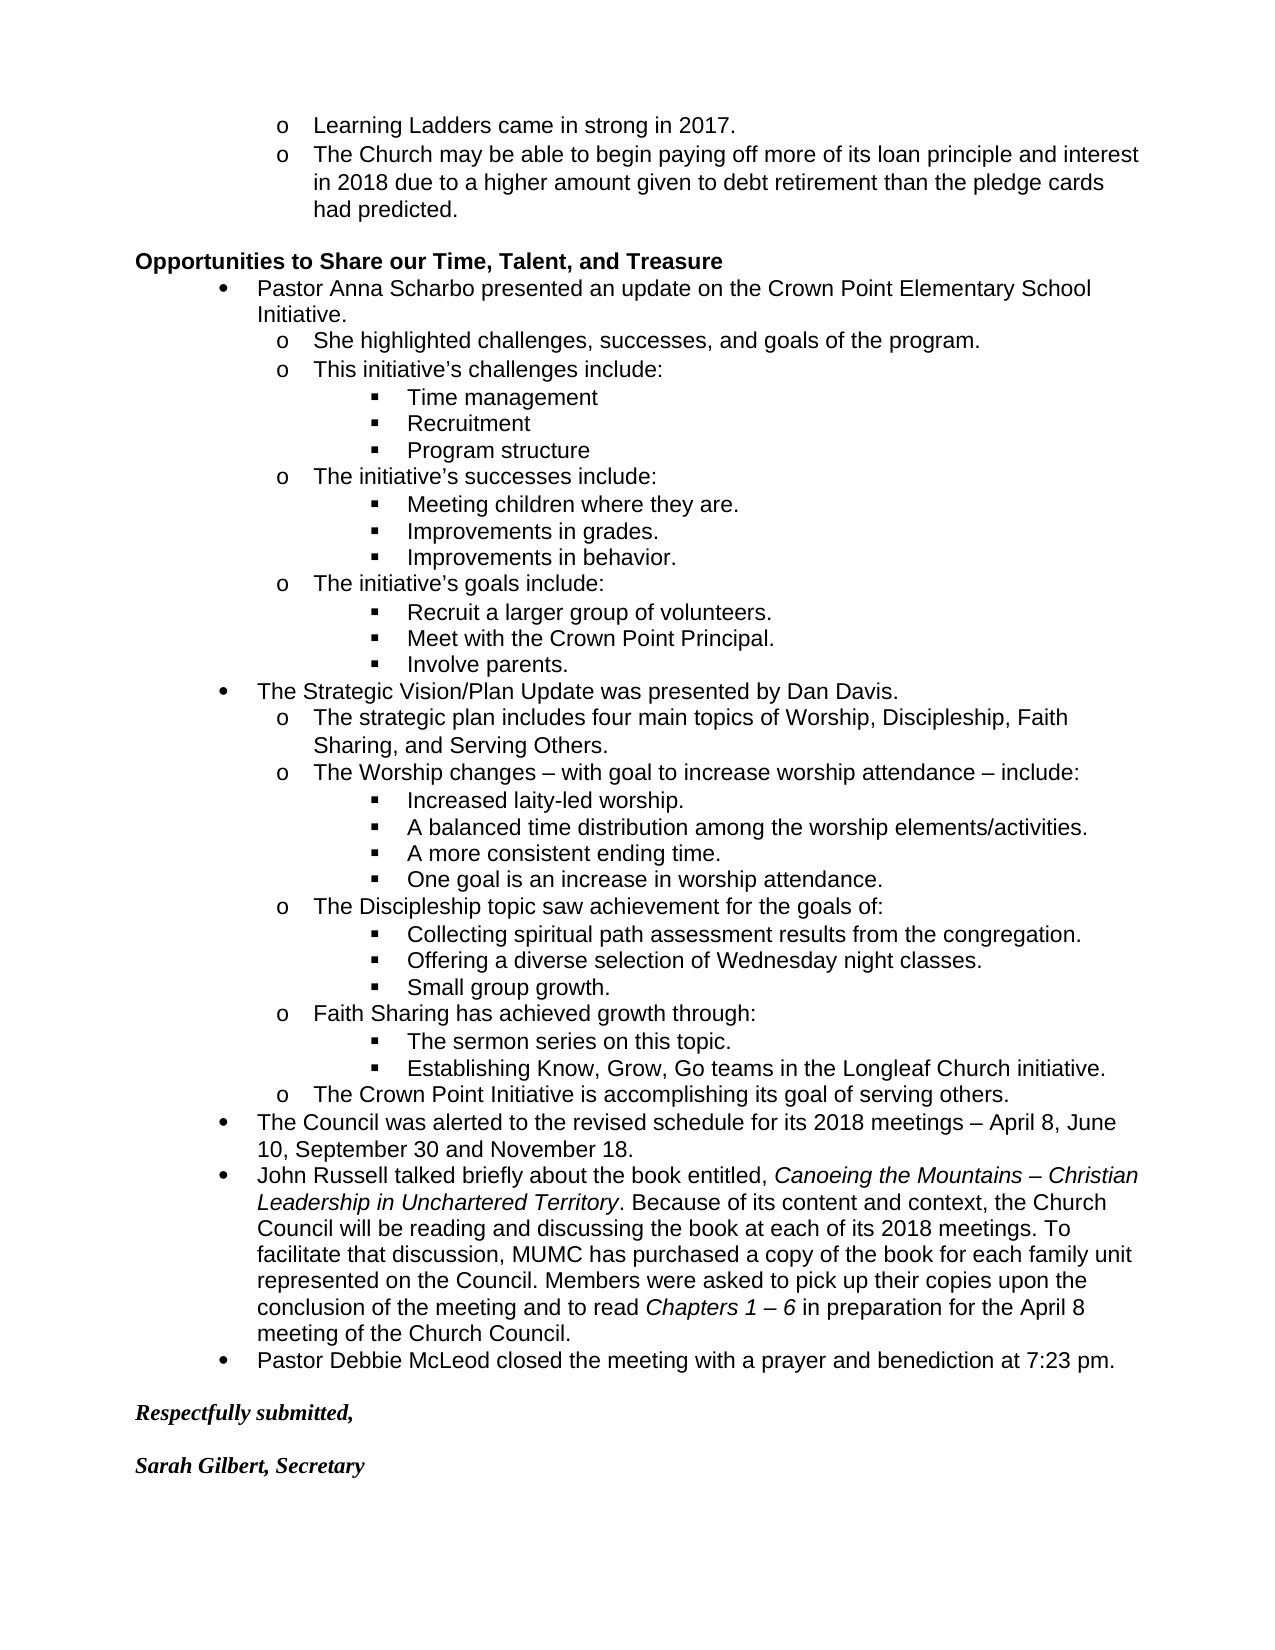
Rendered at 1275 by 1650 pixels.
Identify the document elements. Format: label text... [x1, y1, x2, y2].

list A balanced time distribution among the worship elements/activities. [369, 813, 1144, 840]
list One goal is an increase in worship attendance. [369, 866, 1144, 893]
list Improvements in behavior. [369, 544, 1144, 570]
list The Discipleship topic saw achievement for the goals of: [276, 893, 1144, 921]
list The initiative’s successes include: [276, 463, 1144, 491]
list Establishing Know, Grow, Go teams in the Longleaf Church initiative. [369, 1055, 1144, 1081]
list Faith Sharing has achieved growth through: [276, 1000, 1144, 1028]
list This initiative’s challenges include: [276, 356, 1144, 384]
list Recruitment [369, 410, 1144, 437]
list Meeting children where they are. [369, 491, 1144, 518]
list Small group growth. [369, 974, 1144, 1000]
list Program structure [369, 437, 1144, 463]
list Learning Ladders came in strong in 2017. [276, 112, 1144, 141]
subtitle Sarah Gilbert, Secretary [135, 1452, 1144, 1478]
list Improvements in grades. [369, 518, 1144, 544]
list Offering a diverse selection of Wednesday night classes. [369, 947, 1144, 974]
list The strategic plan includes four main topics of Worship, Discipleship, Faith Sharing, and Serving Others. [276, 704, 1144, 759]
list The Council was alerted to the revised schedule for its 2018 meetings – April 8, June 10, September 30 and November 18. [219, 1109, 1144, 1162]
list Collecting spiritual path assessment results from the congregation. [369, 921, 1144, 947]
list The Crown Point Initiative is accomplishing its goal of serving others. [276, 1081, 1144, 1109]
list The sermon series on this topic. [369, 1028, 1144, 1055]
list John Russell talked briefly about the book entitled, Canoeing the Mountains – Christian Leadership in Unchartered Territory. Because of its content and context, the Church Council will be reading and discussing the book at each of its 2018 meetings. To facilitate that discussion, MUMC has purchased a copy of the book for each family unit represented on the Council. Members were asked to pick up their copies upon the conclusion of the meeting and to read Chapters 1 – 6 in preparation for the April 8 meeting of the Church Council. [219, 1162, 1144, 1347]
list Pastor Debbie McLeod closed the meeting with a prayer and benediction at 7:23 pm. [219, 1347, 1144, 1373]
list Increased laity-led worship. [369, 787, 1144, 813]
list A more consistent ending time. [369, 840, 1144, 866]
text Opportunities to Share our Time, Talent, and Treasure [135, 248, 1144, 274]
list The Church may be able to begin paying off more of its loan principle and interest in 2018 due to a higher amount given to debt retirement than the pledge cards had predicted. [276, 141, 1144, 222]
list Recruit a larger group of volunteers. [369, 599, 1144, 625]
list The Strategic Vision/Plan Update was presented by Dan Davis. [219, 678, 1144, 704]
list Time management [369, 384, 1144, 410]
subtitle Respectfully submitted, [135, 1399, 1144, 1426]
list Involve parents. [369, 651, 1144, 678]
list The initiative’s goals include: [276, 570, 1144, 599]
list Meet with the Crown Point Principal. [369, 625, 1144, 651]
list She highlighted challenges, successes, and goals of the program. [276, 327, 1144, 356]
list The Worship changes – with goal to increase worship attendance – include: [276, 759, 1144, 787]
list Pastor Anna Scharbo presented an update on the Crown Point Elementary School Initiative. [219, 274, 1144, 327]
